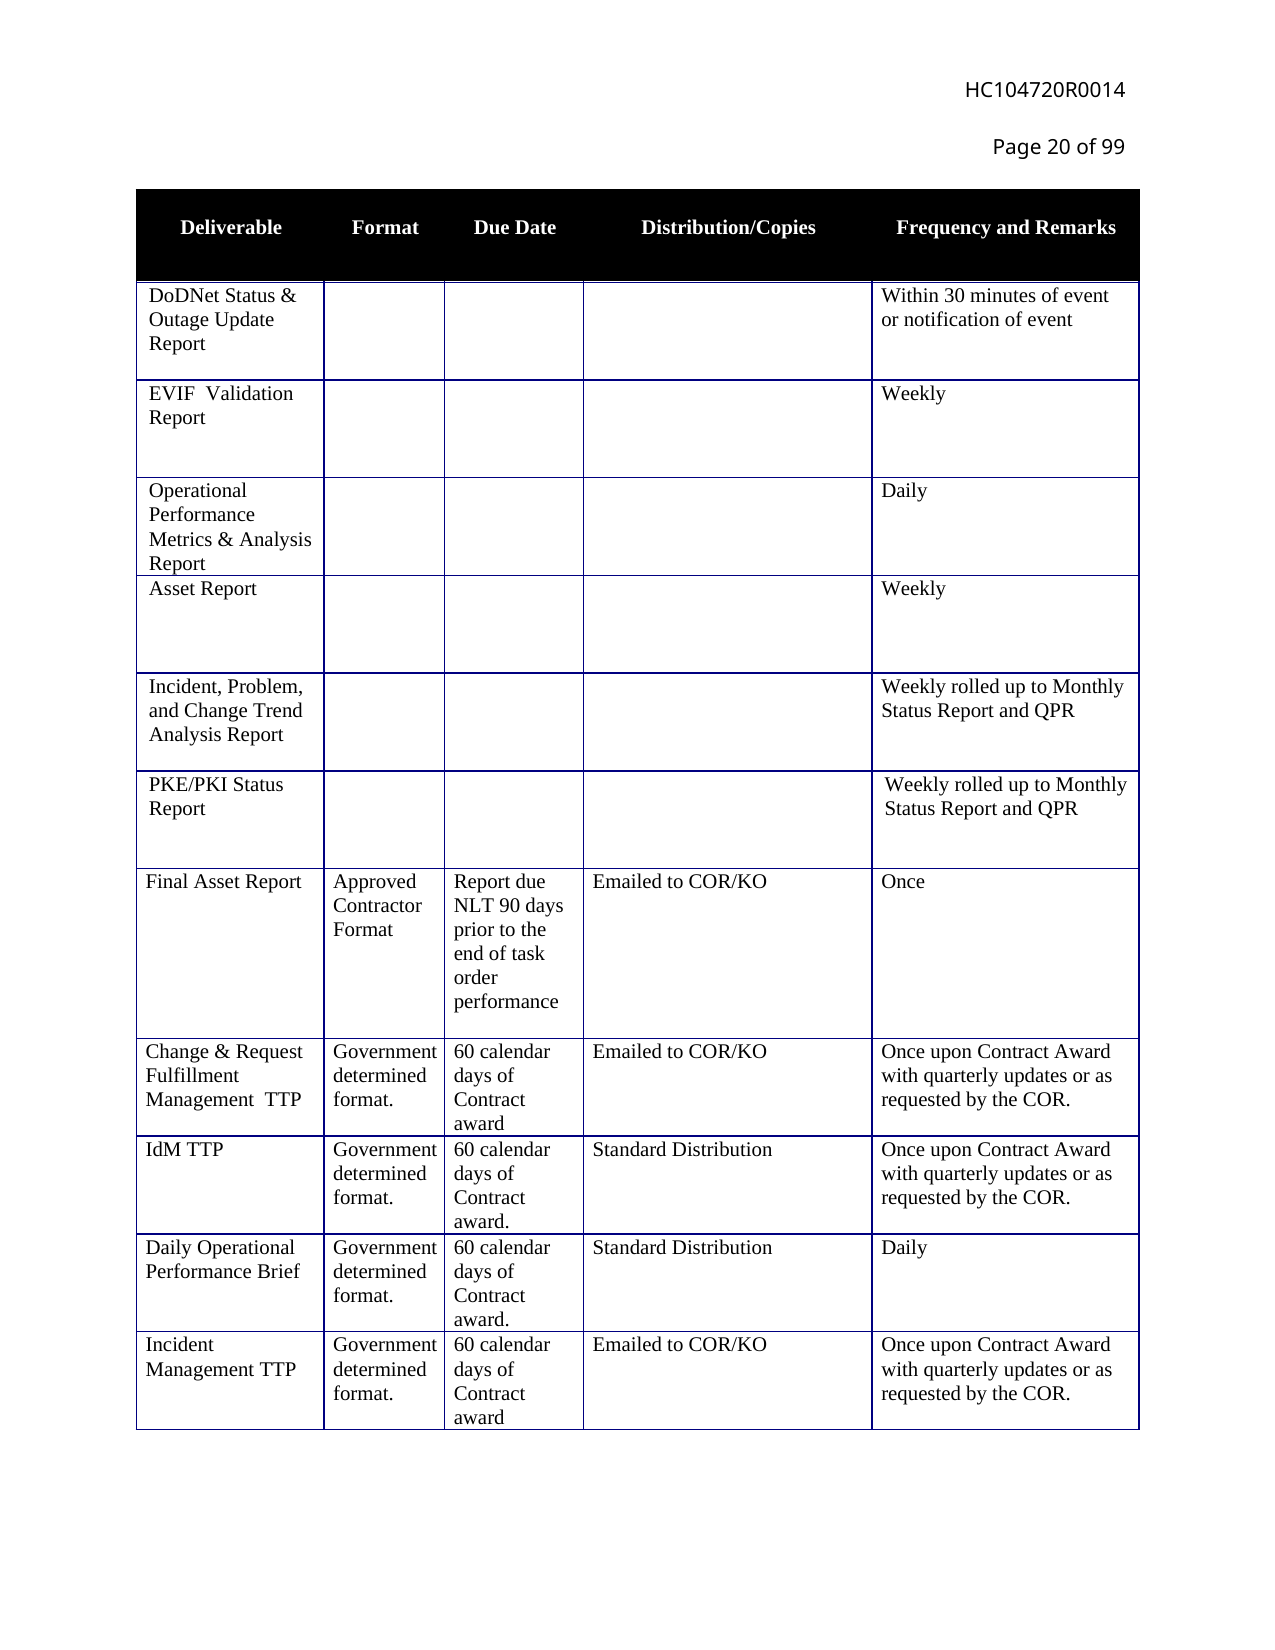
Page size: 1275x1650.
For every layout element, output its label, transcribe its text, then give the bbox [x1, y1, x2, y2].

table_cell 60 calendar days of Contract award. [445, 1137, 583, 1233]
table_cell [325, 283, 444, 379]
table_cell [584, 381, 871, 477]
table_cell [873, 1332, 1138, 1429]
table_cell EVIF Validation Report [137, 381, 323, 477]
table_cell Emailed to COR/KO [584, 1039, 871, 1135]
table_header Frequency and Remarks [873, 190, 1138, 281]
table_cell [445, 381, 583, 477]
table_cell Within 30 minutes of event or notification of event [873, 283, 1138, 379]
table_cell [584, 772, 871, 867]
table_cell Emailed to COR/KO [584, 1332, 871, 1429]
table_cell 60 calendar days of Contract award. [445, 1235, 583, 1331]
table_cell Weekly [873, 381, 1138, 477]
table_cell Government determined format. [325, 1137, 444, 1233]
table_cell [445, 674, 583, 770]
table_cell [584, 576, 871, 672]
table_cell PKE/PKI Status Report [137, 772, 323, 867]
table_header Distribution/Copies [584, 190, 871, 281]
table_cell DoDNet Status & Outage Update Report [137, 283, 323, 379]
table_cell Weekly rolled up to Monthly Status Report and QPR [873, 674, 1138, 770]
table_cell Daily [873, 1235, 1138, 1331]
table_cell Emailed to COR/KO [584, 869, 871, 1037]
table_cell Standard Distribution [584, 1137, 871, 1233]
table_cell Once upon Contract Award with quarterly updates or as requested by the COR. [873, 1039, 1138, 1135]
table_cell [584, 674, 871, 770]
table_header Format [325, 190, 444, 281]
table_cell Approved Contractor Format [325, 869, 444, 1037]
table_cell Government determined format. [325, 1039, 444, 1135]
table_cell Operational Performance Metrics & Analysis Report [137, 478, 323, 574]
table_cell [325, 478, 444, 574]
table_cell 60 calendar days of Contract award [445, 1039, 583, 1135]
table_header Deliverable [137, 190, 323, 281]
table_cell Asset Report [137, 576, 323, 672]
table_cell Daily Operational Performance Brief [137, 1235, 323, 1331]
table_cell [584, 283, 871, 379]
table_cell Standard Distribution [584, 1235, 871, 1331]
table_cell Change & Request Fulfillment Management TTP [137, 1039, 323, 1135]
table_cell Government determined format. [325, 1332, 444, 1429]
table_cell [325, 381, 444, 477]
table_cell [584, 478, 871, 574]
table_cell Weekly [873, 576, 1138, 672]
table_cell Government determined format. [325, 1235, 444, 1331]
table_header Due Date [445, 190, 583, 281]
table_cell [325, 674, 444, 770]
table_cell Once upon Contract Award with quarterly updates or as requested by the COR. [873, 1137, 1138, 1233]
table_cell Report due NLT 90 days prior to the end of task order performance [445, 869, 583, 1037]
table_cell Weekly rolled up to Monthly Status Report and QPR [873, 772, 1138, 867]
table_cell Once [873, 869, 1138, 1037]
table_cell Incident Management TTP [137, 1332, 323, 1429]
table_cell Incident, Problem, and Change Trend Analysis Report [137, 674, 323, 770]
table_cell [325, 576, 444, 672]
table_cell [445, 772, 583, 867]
table_cell [445, 283, 583, 379]
table_cell 60 calendar days of Contract award [445, 1332, 583, 1429]
table_cell IdM TTP [137, 1137, 323, 1233]
table_cell Daily [873, 478, 1138, 574]
table_cell [445, 576, 583, 672]
table_cell [445, 478, 583, 574]
table_cell Final Asset Report [137, 869, 323, 1037]
table_cell [325, 772, 444, 867]
